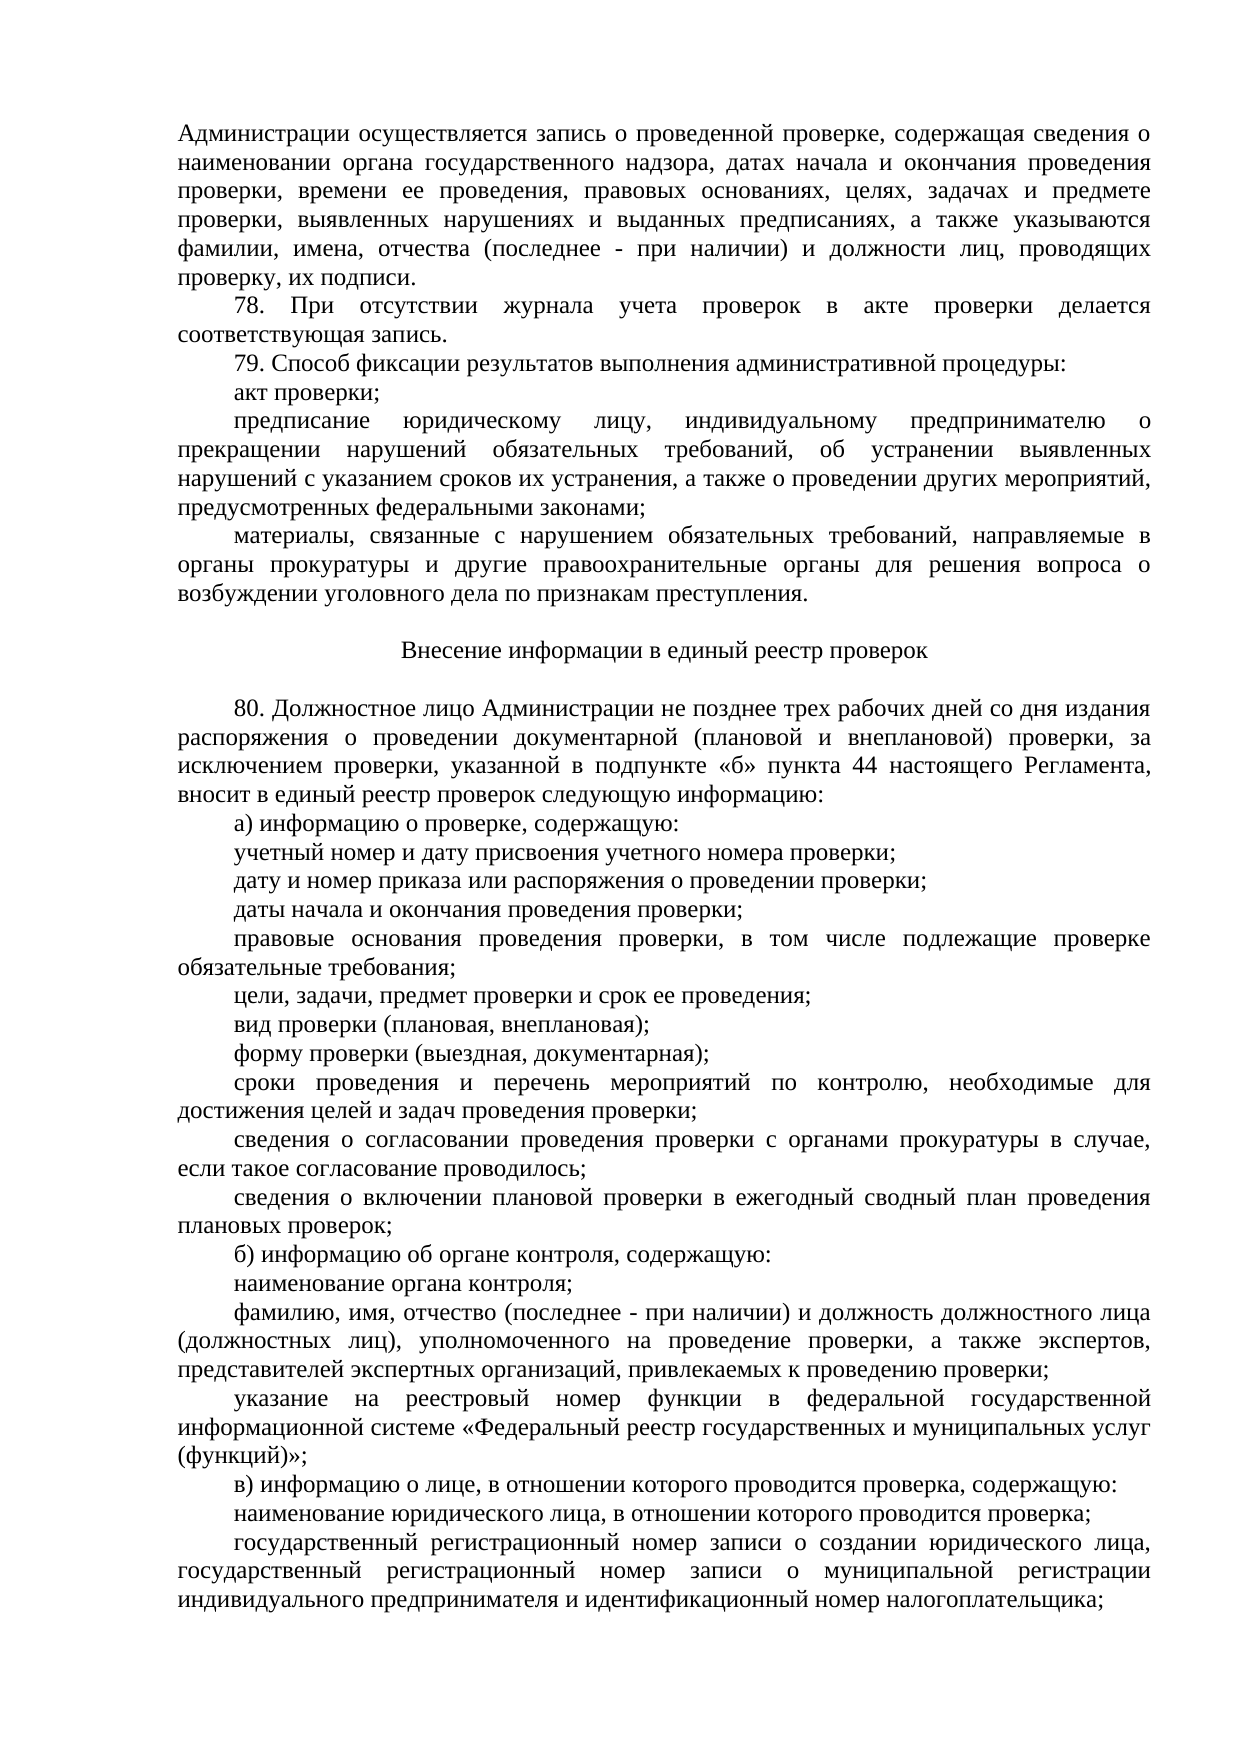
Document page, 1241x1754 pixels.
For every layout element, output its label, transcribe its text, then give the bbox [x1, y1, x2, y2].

title Внесение информации в единый реестр проверок [177, 636, 1152, 664]
text указание на реестровый номер функции в федеральной государственной информационной системе «Федеральный реестр государственных и муниципальных услуг (функций)»; [177, 1383, 1152, 1469]
text акт проверки; [177, 377, 1152, 406]
text учетный номер и дату присвоения учетного номера проверки; [177, 837, 1152, 866]
text сведения о включении плановой проверки в ежегодный сводный план проведения плановых проверок; [177, 1182, 1152, 1239]
text сроки проведения и перечень мероприятий по контролю, необходимые для достижения целей и задач проведения проверки; [177, 1067, 1152, 1124]
text вид проверки (плановая, внеплановая); [177, 1009, 1152, 1038]
text 78. При отсутствии журнала учета проверок в акте проверки делается соответствующая запись. [177, 291, 1152, 348]
text материалы, связанные с нарушением обязательных требований, направляемые в органы прокуратуры и другие правоохранительные органы для решения вопроса о возбуждении уголовного дела по признакам преступления. [177, 521, 1152, 607]
text а) информацию о проверке, содержащую: [177, 808, 1152, 837]
text цели, задачи, предмет проверки и срок ее проведения; [177, 981, 1152, 1009]
text предписание юридическому лицу, индивидуальному предпринимателю о прекращении нарушений обязательных требований, об устранении выявленных нарушений с указанием сроков их устранения, а также о проведении других мероприятий, предусмотренных федеральными законами; [177, 406, 1152, 521]
text дату и номер приказа или распоряжения о проведении проверки; [177, 866, 1152, 894]
text даты начала и окончания проведения проверки; [177, 894, 1152, 923]
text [177, 118, 1152, 291]
text б) информацию об органе контроля, содержащую: [177, 1239, 1152, 1268]
text 80. Должностное лицо Администрации не позднее трех рабочих дней со дня издания распоряжения о проведении документарной (плановой и внеплановой) проверки, за исключением проверки, указанной в подпункте «б» пункта 44 настоящего Регламента, вносит в единый реестр проверок следующую информацию: [177, 693, 1152, 808]
text фамилию, имя, отчество (последнее - при наличии) и должность должностного лица (должностных лиц), уполномоченного на проведение проверки, а также экспертов, представителей экспертных организаций, привлекаемых к проведению проверки; [177, 1297, 1152, 1383]
text правовые основания проведения проверки, в том числе подлежащие проверке обязательные требования; [177, 923, 1152, 981]
text наименование органа контроля; [177, 1268, 1152, 1297]
text 79. Способ фиксации результатов выполнения административной процедуры: [177, 348, 1152, 377]
text форму проверки (выездная, документарная); [177, 1038, 1152, 1067]
text государственный регистрационный номер записи о создании юридического лица, государственный регистрационный номер записи о муниципальной регистрации индивидуального предпринимателя и идентификационный номер налогоплательщика; [177, 1527, 1152, 1613]
text наименование юридического лица, в отношении которого проводится проверка; [177, 1498, 1152, 1527]
text сведения о согласовании проведения проверки с органами прокуратуры в случае, если такое согласование проводилось; [177, 1124, 1152, 1182]
text в) информацию о лице, в отношении которого проводится проверка, содержащую: [177, 1469, 1152, 1498]
